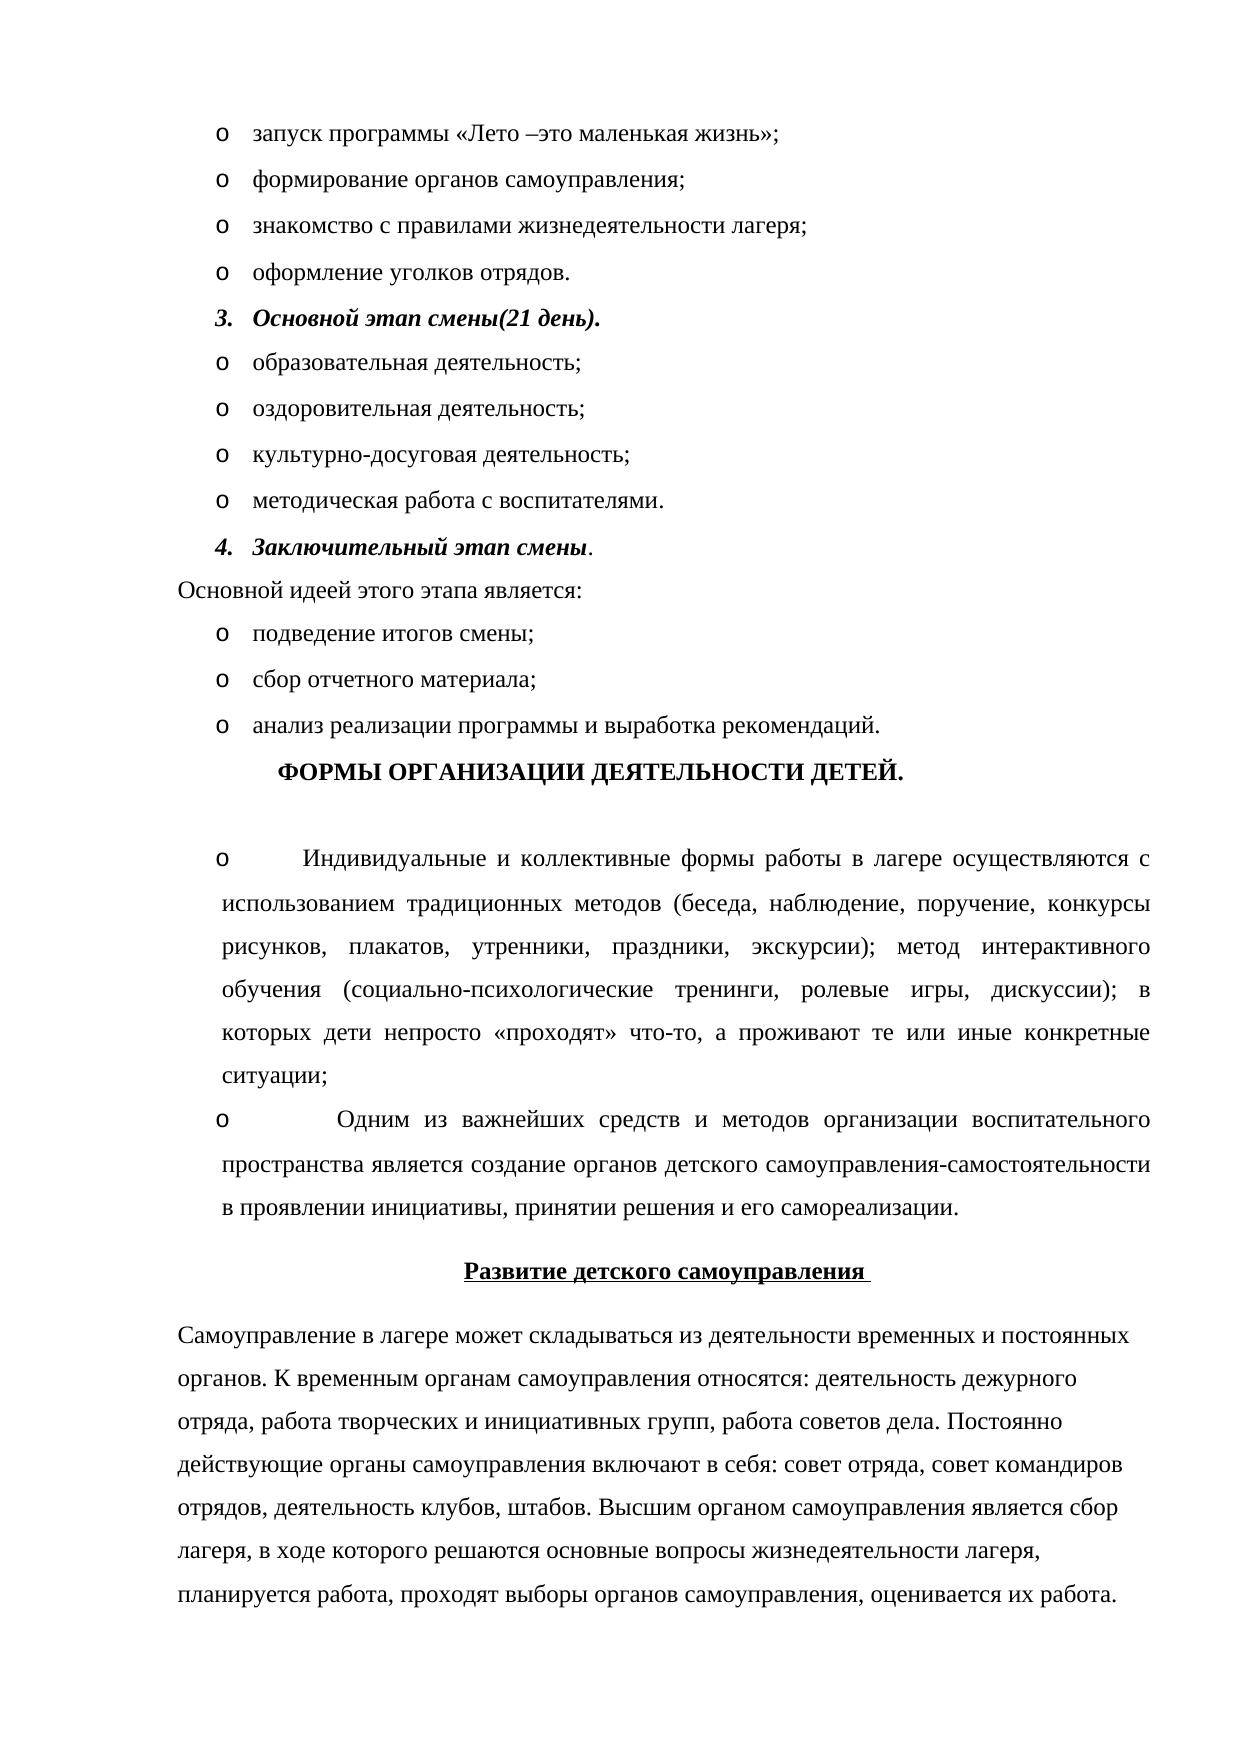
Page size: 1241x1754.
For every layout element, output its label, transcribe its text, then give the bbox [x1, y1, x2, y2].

text Основной идеей этого этапа является: [177, 575, 1152, 603]
list образовательная деятельность; [215, 347, 1152, 377]
list оздоровительная деятельность; [215, 393, 1152, 424]
list сбор отчетного материала; [215, 664, 1152, 695]
list знакомство с правилами жизнедеятельности лагеря; [215, 211, 1152, 241]
list Основной этап смены(21 день). [215, 303, 1152, 332]
list подведение итогов смены; [215, 618, 1152, 649]
list оформление уголков отрядов. [215, 257, 1152, 288]
list Одним из важнейших средств и методов организации воспитательного пространства является создание органов детского самоуправления-самостоятельности в проявлении инициативы, принятии решения и его самореализации. [215, 1104, 1152, 1221]
list запуск программы «Лето –это маленькая жизнь»; [215, 118, 1152, 149]
list анализ реализации программы и выработка рекомендаций. [215, 710, 1152, 741]
list Индивидуальные и коллективные формы работы в лагере осуществляются с использованием традиционных методов (беседа, наблюдение, поручение, конкурсы рисунков, плакатов, утренники, праздники, экскурсии); метод интерактивного обучения (социально-психологические тренинги, ролевые игры, дискуссии); в которых дети непросто «проходят» что-то, а проживают те или иные конкретные ситуации; [215, 843, 1152, 1089]
list ФОРМЫ ОРГАНИЗАЦИИ ДЕЯТЕЛЬНОСТИ ДЕТЕЙ. [252, 757, 1152, 785]
list Заключительный этап смены. [215, 532, 1152, 560]
text Самоуправление в лагере может складываться из деятельности временных и постоянных органов. К временным органам самоуправления относятся: деятельность дежурного отряда, работа творческих и инициативных групп, работа советов дела. Постоянно действующие органы самоуправления включают в себя: совет отряда, совет командиров отрядов, деятельность клубов, штабов. Высшим органом самоуправления является сбор лагеря, в ходе которого решаются основные вопросы жизнедеятельности лагеря, планируется работа, проходят выборы органов самоуправления, оценивается их работа. [177, 1320, 1152, 1607]
list культурно-досуговая деятельность; [215, 439, 1152, 470]
list формирование органов самоуправления; [215, 164, 1152, 195]
text Развитие детского самоуправления [177, 1256, 1152, 1285]
list методическая работа с воспитателями. [215, 485, 1152, 516]
